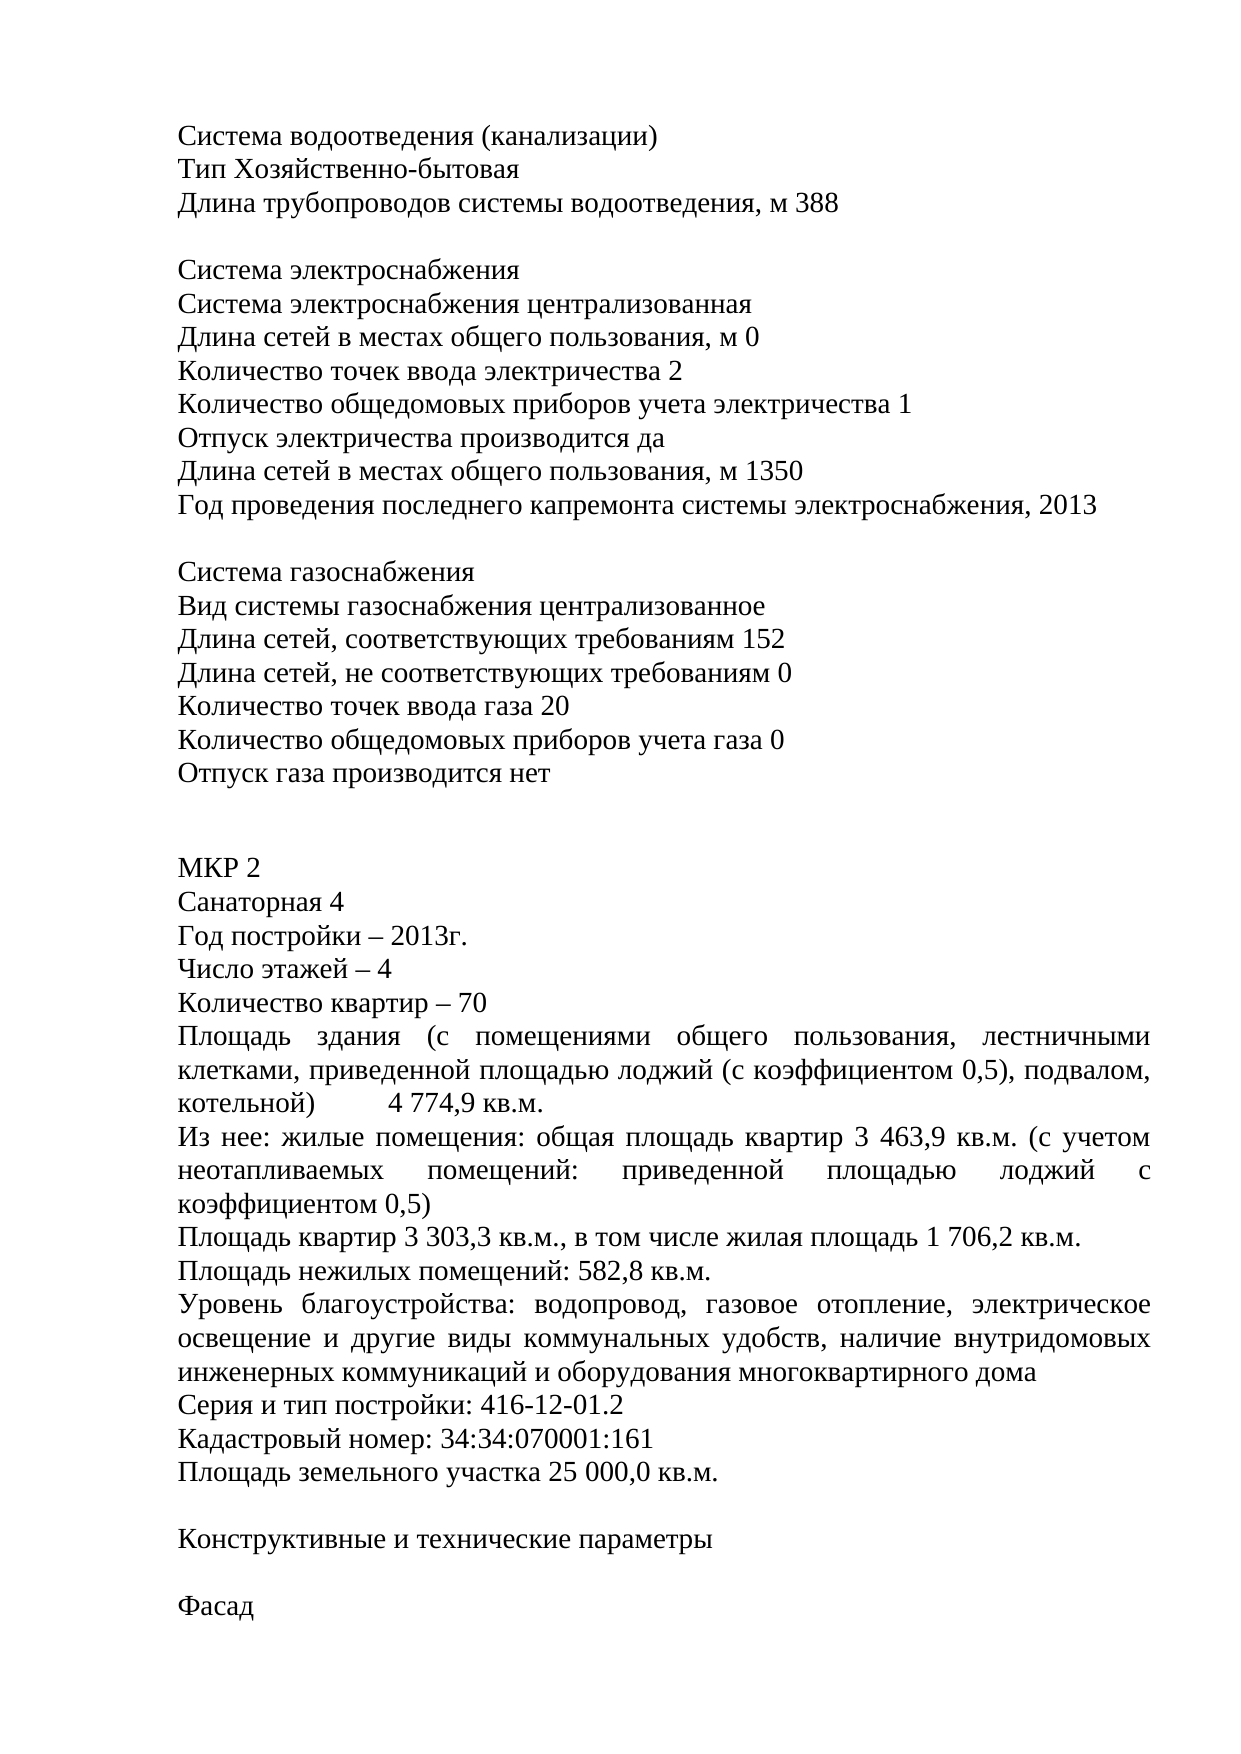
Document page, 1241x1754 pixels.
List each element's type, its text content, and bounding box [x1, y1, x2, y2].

text Система электроснабжения централизованная [177, 286, 1152, 319]
text Площадь квартир 3 303,3 кв.м., в том числе жилая площадь 1 706,2 кв.м. [177, 1219, 1152, 1253]
text Система электроснабжения [177, 252, 1152, 286]
text Количество точек ввода газа 20 [177, 688, 1152, 722]
text Вид системы газоснабжения централизованное [177, 588, 1152, 621]
text Площадь нежилых помещений: 582,8 кв.м. [177, 1253, 1152, 1287]
text Конструктивные и технические параметры [177, 1521, 1152, 1555]
text Год проведения последнего капремонта системы электроснабжения, 2013 [177, 487, 1152, 521]
text Площадь земельного участка 25 000,0 кв.м. [177, 1454, 1152, 1488]
text Фасад [177, 1588, 1152, 1622]
text Серия и тип постройки: 416-12-01.2 [177, 1387, 1152, 1421]
text Уровень благоустройства: водопровод, газовое отопление, электрическое освещение и другие виды коммунальных удобств, наличие внутридомовых инженерных коммуникаций и оборудования многоквартирного дома [177, 1287, 1152, 1387]
text Отпуск электричества производится да [177, 420, 1152, 453]
text Кадастровый номер: 34:34:070001:161 [177, 1421, 1152, 1454]
text Количество квартир – 70 [177, 985, 1152, 1018]
text Система газоснабжения [177, 554, 1152, 588]
text Санаторная 4 [177, 884, 1152, 918]
text Отпуск газа производится нет [177, 755, 1152, 789]
text Из нее: жилые помещения: общая площадь квартир 3 463,9 кв.м. (с учетом неотапливаемых помещений: приведенной площадью лоджий с коэффициентом 0,5) [177, 1119, 1152, 1219]
text МКР 2 [177, 851, 1152, 884]
text Длина сетей, соответствующих требованиям 152 [177, 621, 1152, 655]
text Длина сетей в местах общего пользования, м 1350 [177, 453, 1152, 487]
text Количество общедомовых приборов учета газа 0 [177, 722, 1152, 755]
text Число этажей – 4 [177, 951, 1152, 985]
text Длина сетей в местах общего пользования, м 0 [177, 319, 1152, 353]
text Длина трубопроводов системы водоотведения, м 388 [177, 185, 1152, 219]
text Тип Хозяйственно-бытовая [177, 152, 1152, 185]
text Длина сетей, не соответствующих требованиям 0 [177, 655, 1152, 688]
text Площадь здания (с помещениями общего пользования, лестничными клетками, приведенной площадью лоджий (с коэффициентом 0,5), подвалом, котельной) 4 774,9 кв.м. [177, 1018, 1152, 1119]
text Количество точек ввода электричества 2 [177, 353, 1152, 386]
text Год постройки – 2013г. [177, 918, 1152, 951]
text Система водоотведения (канализации) [177, 118, 1152, 152]
text Количество общедомовых приборов учета электричества 1 [177, 386, 1152, 420]
